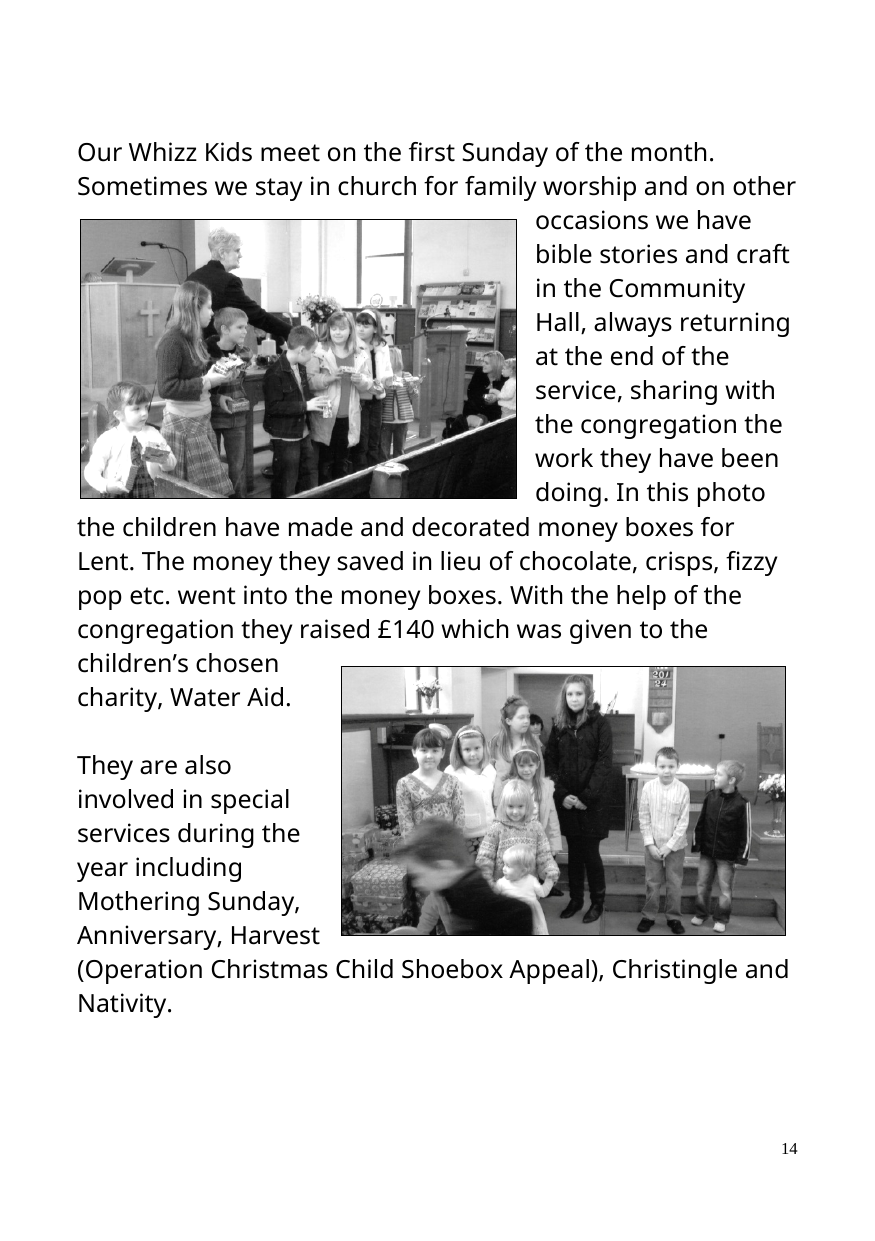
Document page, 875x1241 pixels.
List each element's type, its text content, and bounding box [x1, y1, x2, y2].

picture [342, 667, 785, 935]
picture [81, 220, 516, 498]
text They are also involved in special services during the year including Mothering Sunday, Anniversary, Harvest (Operation Christmas Child Shoebox Appeal), Christingle and Nativity. [77, 748, 797, 1020]
